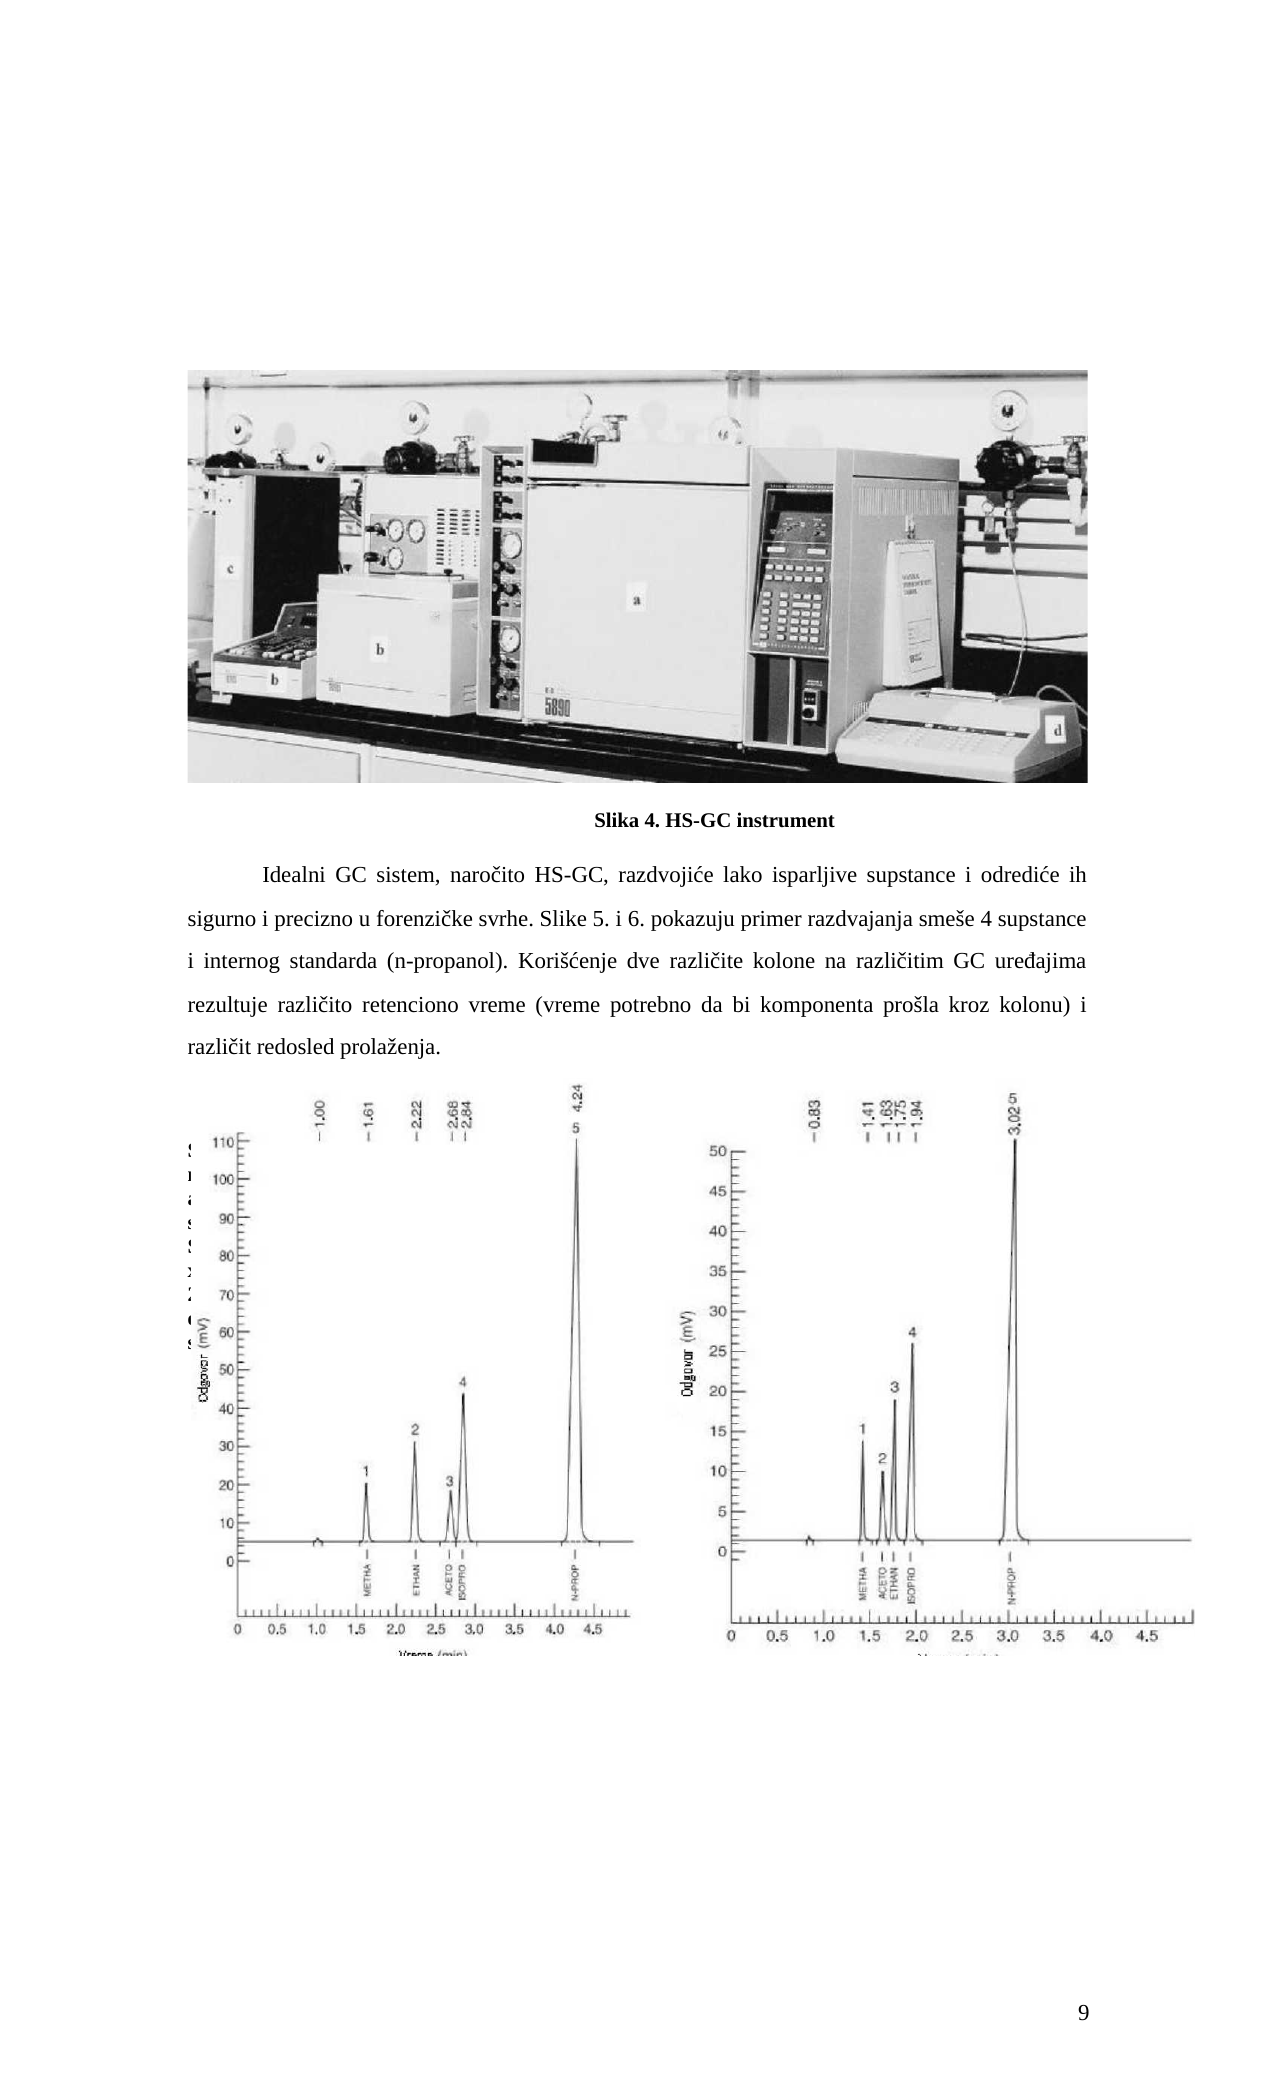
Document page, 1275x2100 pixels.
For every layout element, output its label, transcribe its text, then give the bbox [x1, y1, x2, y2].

picture [190, 1072, 1195, 1656]
text Slika 4. HS-GC instrument [518, 808, 1088, 832]
text Slika 5. FID#1 Kolona: DB-1 0.32 mm x 30 m, 5.0 um film; 1) metanol 2) etanol 3) aceton 4) izopropanol 5) n-propanol (interni standard) [187, 1064, 580, 1234]
picture [187, 370, 1088, 783]
text Idealni GC sistem, naročito HS-GC, razdvojiće lako isparljive supstance i odrediće ih sigurno i precizno u forenzičke svrhe. Slike 5. i 6. pokazuju primer razdvajanja smeše 4 supstance i internog standarda (n-propanol). Korišćenje dve različite kolone na različitim GC uređajima rezultuje različito retenciono vreme (vreme potrebno da bi komponenta prošla kroz kolonu) i različit redosled prolaženja. [187, 848, 1088, 1064]
